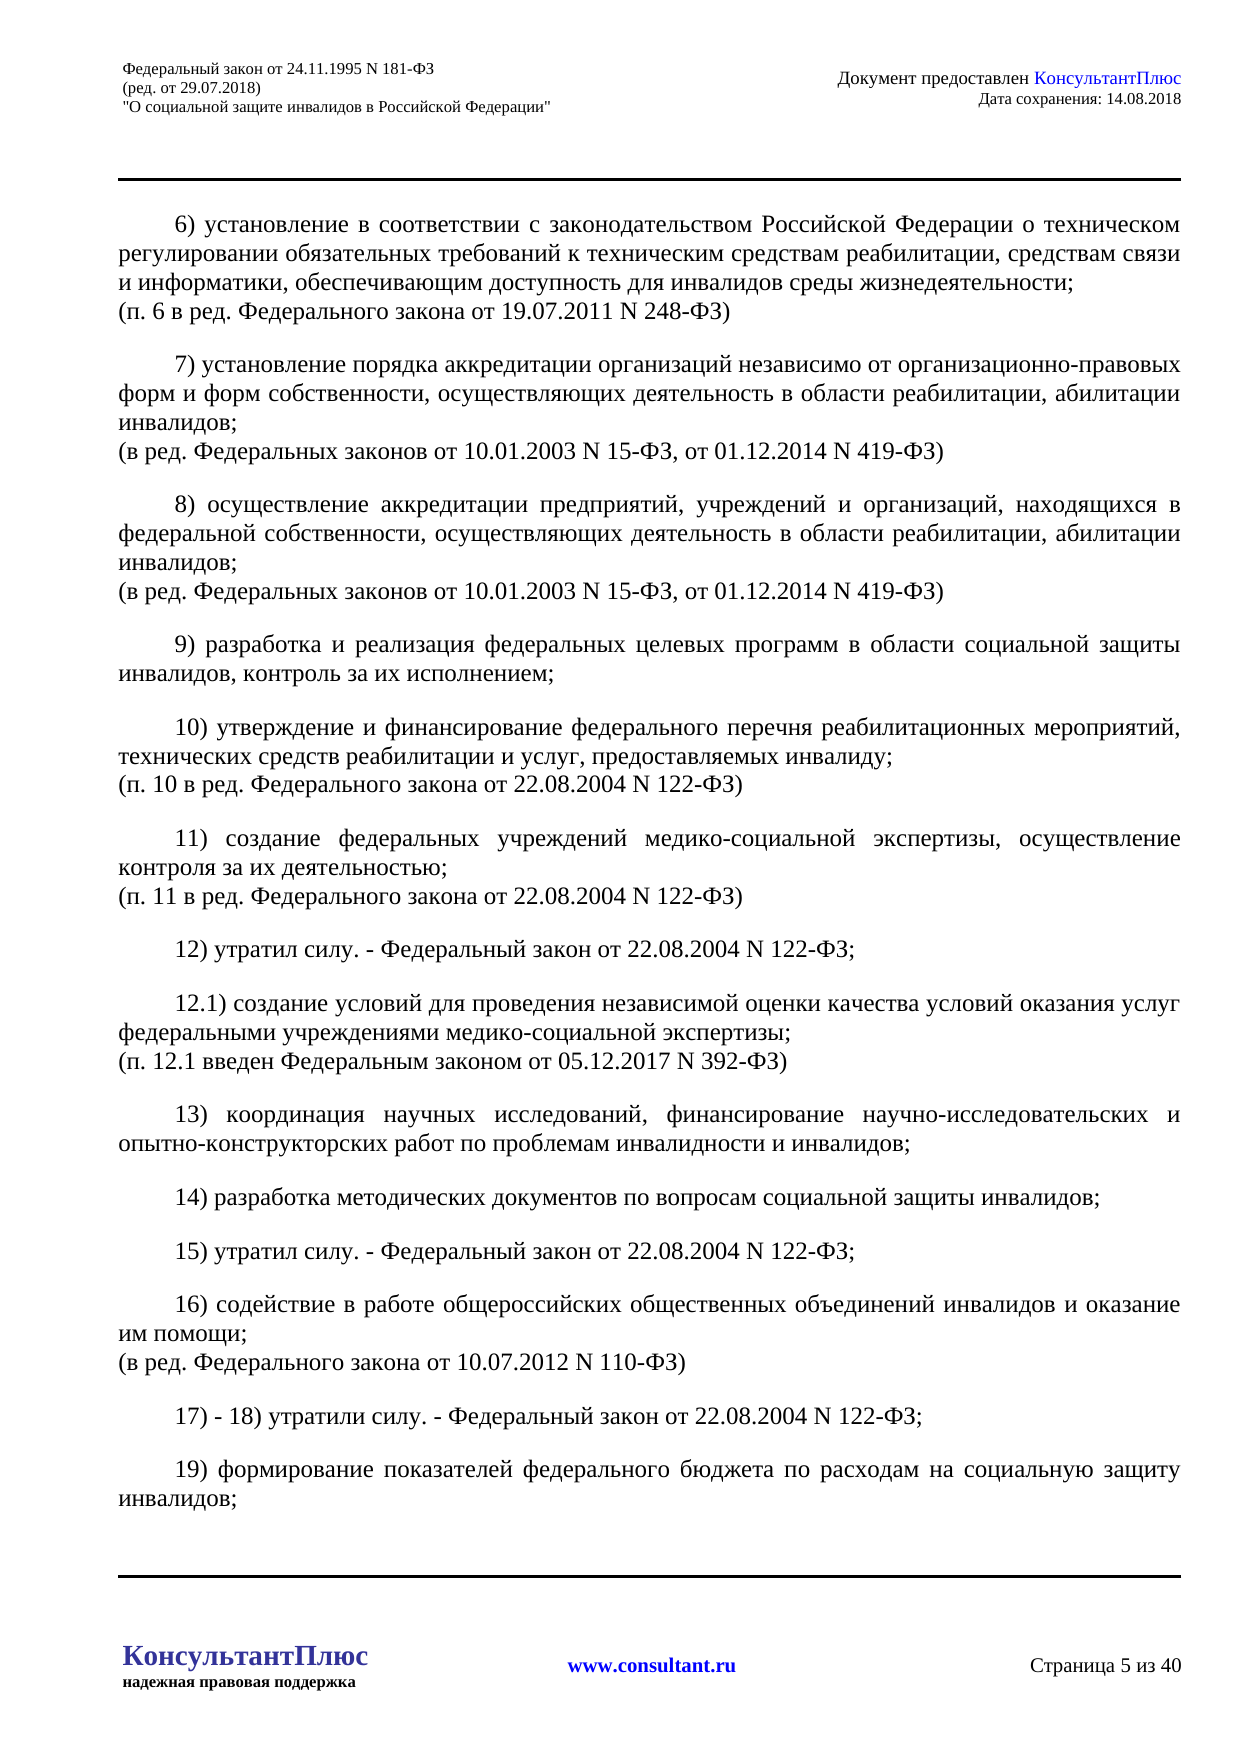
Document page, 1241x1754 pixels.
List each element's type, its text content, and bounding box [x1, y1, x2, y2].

text 16) содействие в работе общероссийских общественных объединений инвалидов и оказание им помощи; [118, 1289, 1181, 1347]
text 6) установление в соответствии с законодательством Российской Федерации о техническом регулировании обязательных требований к техническим средствам реабилитации, средствам связи и информатики, обеспечивающим доступность для инвалидов среды жизнедеятельности; [118, 209, 1181, 296]
text (п. 11 в ред. Федерального закона от 22.08.2004 N 122-ФЗ) [118, 881, 1181, 909]
text 12.1) создание условий для проведения независимой оценки качества условий оказания услуг федеральными учреждениями медико-социальной экспертизы; [118, 988, 1181, 1046]
text 10) утверждение и финансирование федерального перечня реабилитационных мероприятий, технических средств реабилитации и услуг, предоставляемых инвалиду; [118, 712, 1181, 769]
text (в ред. Федеральных законов от 10.01.2003 N 15-ФЗ, от 01.12.2014 N 419-ФЗ) [118, 576, 1181, 604]
text 9) разработка и реализация федеральных целевых программ в области социальной защиты инвалидов, контроль за их исполнением; [118, 629, 1181, 687]
text (п. 12.1 введен Федеральным законом от 05.12.2017 N 392-ФЗ) [118, 1046, 1181, 1074]
text 7) установление порядка аккредитации организаций независимо от организационно-правовых форм и форм собственности, осуществляющих деятельность в области реабилитации, абилитации инвалидов; [118, 349, 1181, 436]
text 11) создание федеральных учреждений медико-социальной экспертизы, осуществление контроля за их деятельностью; [118, 823, 1181, 881]
text 15) утратил силу. - Федеральный закон от 22.08.2004 N 122-ФЗ; [118, 1236, 1181, 1264]
text 8) осуществление аккредитации предприятий, учреждений и организаций, находящихся в федеральной собственности, осуществляющих деятельность в области реабилитации, абилитации инвалидов; [118, 489, 1181, 576]
text (в ред. Федеральных законов от 10.01.2003 N 15-ФЗ, от 01.12.2014 N 419-ФЗ) [118, 436, 1181, 464]
text (п. 6 в ред. Федерального закона от 19.07.2011 N 248-ФЗ) [118, 296, 1181, 324]
text 12) утратил силу. - Федеральный закон от 22.08.2004 N 122-ФЗ; [118, 934, 1181, 963]
text 17) - 18) утратили силу. - Федеральный закон от 22.08.2004 N 122-ФЗ; [118, 1401, 1181, 1429]
text 13) координация научных исследований, финансирование научно-исследовательских и опытно-конструкторских работ по проблемам инвалидности и инвалидов; [118, 1099, 1181, 1157]
text 14) разработка методических документов по вопросам социальной защиты инвалидов; [118, 1182, 1181, 1211]
text (п. 10 в ред. Федерального закона от 22.08.2004 N 122-ФЗ) [118, 769, 1181, 798]
text (в ред. Федерального закона от 10.07.2012 N 110-ФЗ) [118, 1347, 1181, 1376]
text 19) формирование показателей федерального бюджета по расходам на социальную защиту инвалидов; [118, 1454, 1181, 1512]
